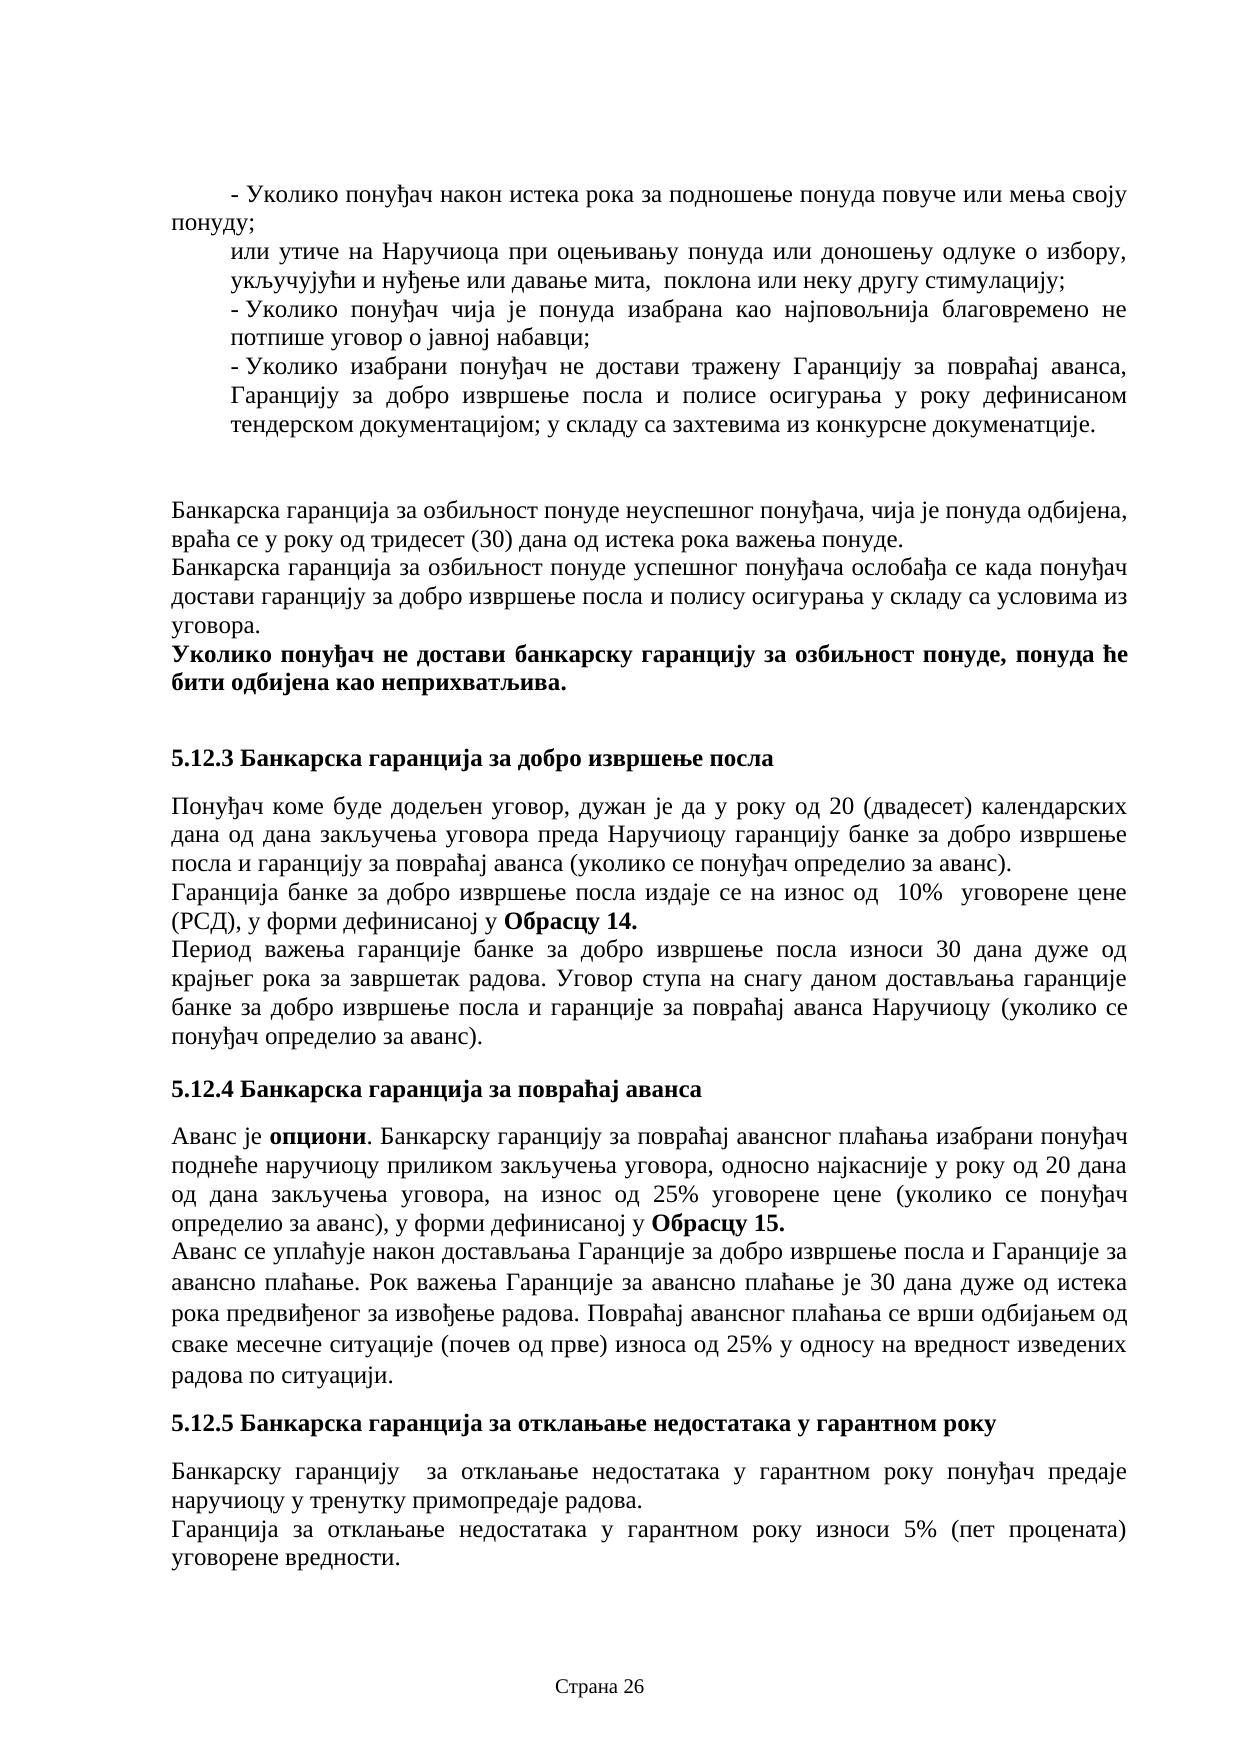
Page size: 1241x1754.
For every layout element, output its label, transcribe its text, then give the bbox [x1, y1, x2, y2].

text Банкарску гаранцију за отклањање недостатака у гарантном року понуђач предаје наручиоцу у тренутку примопредаје радова. [171, 1456, 1128, 1514]
list Период важења гаранције банке за добро извршење посла износи 30 дана дуже од крајњег рока за завршетак радова. Уговор ступа на снагу даном достављања гаранције банке за добро извршење посла и гаранције за повраћај аванса Наручиоцу (уколико се понуђач определио за аванс). [171, 934, 1128, 1049]
list - Уколико понуђач чија је понуда изабрана као најповољнија благовремено не потпише уговор о јавној набавци; [230, 294, 1128, 351]
text 5.12.3 Банкарска гаранција за добро извршење посла [171, 743, 1128, 772]
list Аванс је опциони. Банкарску гаранцију за повраћај авансног плаћања изабрани понуђач поднеће наручиоцу приликом закључења уговора, односно најкасније у року од 20 дана од дана закључења уговора, на износ од 25% уговорене цене (уколико се понуђач определио за аванс), у форми дефинисаној у Обрасцу 15. [171, 1121, 1128, 1236]
list - Уколико понуђач након истека рока за подношење понуда повуче или мења своју понуду; [171, 179, 1128, 236]
list Банкарска гаранција за озбиљност понуде успешног понуђача ослобађа се када понуђач достави гаранцију за добро извршење посла и полису осигурања у складу са условима из уговора. [171, 552, 1128, 639]
text Гаранција за отклањање недостатака у гарантном року износи 5% (пет процената) уговорене вредности. [171, 1514, 1128, 1571]
text 5.12.5 Банкарска гаранција за отклањање недостатака у гарантном року [171, 1408, 1128, 1437]
list - Уколико изабрани понуђач не достави тражену Гаранцију за повраћај аванса, Гаранцију за добро извршење посла и полисе осигурања у року дефинисаном тендерском документацијом; у складу са захтевима из конкурсне докуменатције. [230, 351, 1128, 437]
list или утиче на Наручиоца при оцењивању понуда или доношењу одлуке о избору, укључујући и нуђење или давање мита, поклона или неку другу стимулацију; [230, 236, 1128, 294]
text Аванс се уплаћује након достављања Гаранције за добро извршење посла и Гаранције за авансно плаћање. Рок важења Гаранције за авансно плаћање је 30 дана дуже од истека рока предвиђеног за извођење радова. Повраћај авансног плаћања се врши одбијањем од сваке месечне ситуације (почев од прве) износа од 25% у односу на вредност изведених радова по ситуацији. [171, 1236, 1128, 1389]
list Уколико понуђач не достави банкарску гаранцију за озбиљност понуде, понуда ће бити одбијена као неприхватљива. [171, 639, 1128, 696]
list Понуђач коме буде додељен уговор, дужан је да у року од 20 (двадесет) календарских дана од дана закључења уговора преда Наручиоцу гаранцију банке за добро извршење посла и гаранцију за повраћај аванса (уколико се понуђач определио за аванс). [171, 791, 1128, 877]
text 5.12.4 Банкарска гаранција за повраћај аванса [171, 1074, 1128, 1102]
list Банкарска гаранција за озбиљност понуде неуспешног понуђача, чија је понуда одбијена, враћа се у року од тридесет (30) дана од истека рока важења понуде. [171, 495, 1128, 552]
list Гаранција банке за добро извршење посла издаје се на износ од 10% уговорене цене (РСД), у форми дефинисаној у Обрасцу 14. [171, 877, 1128, 934]
